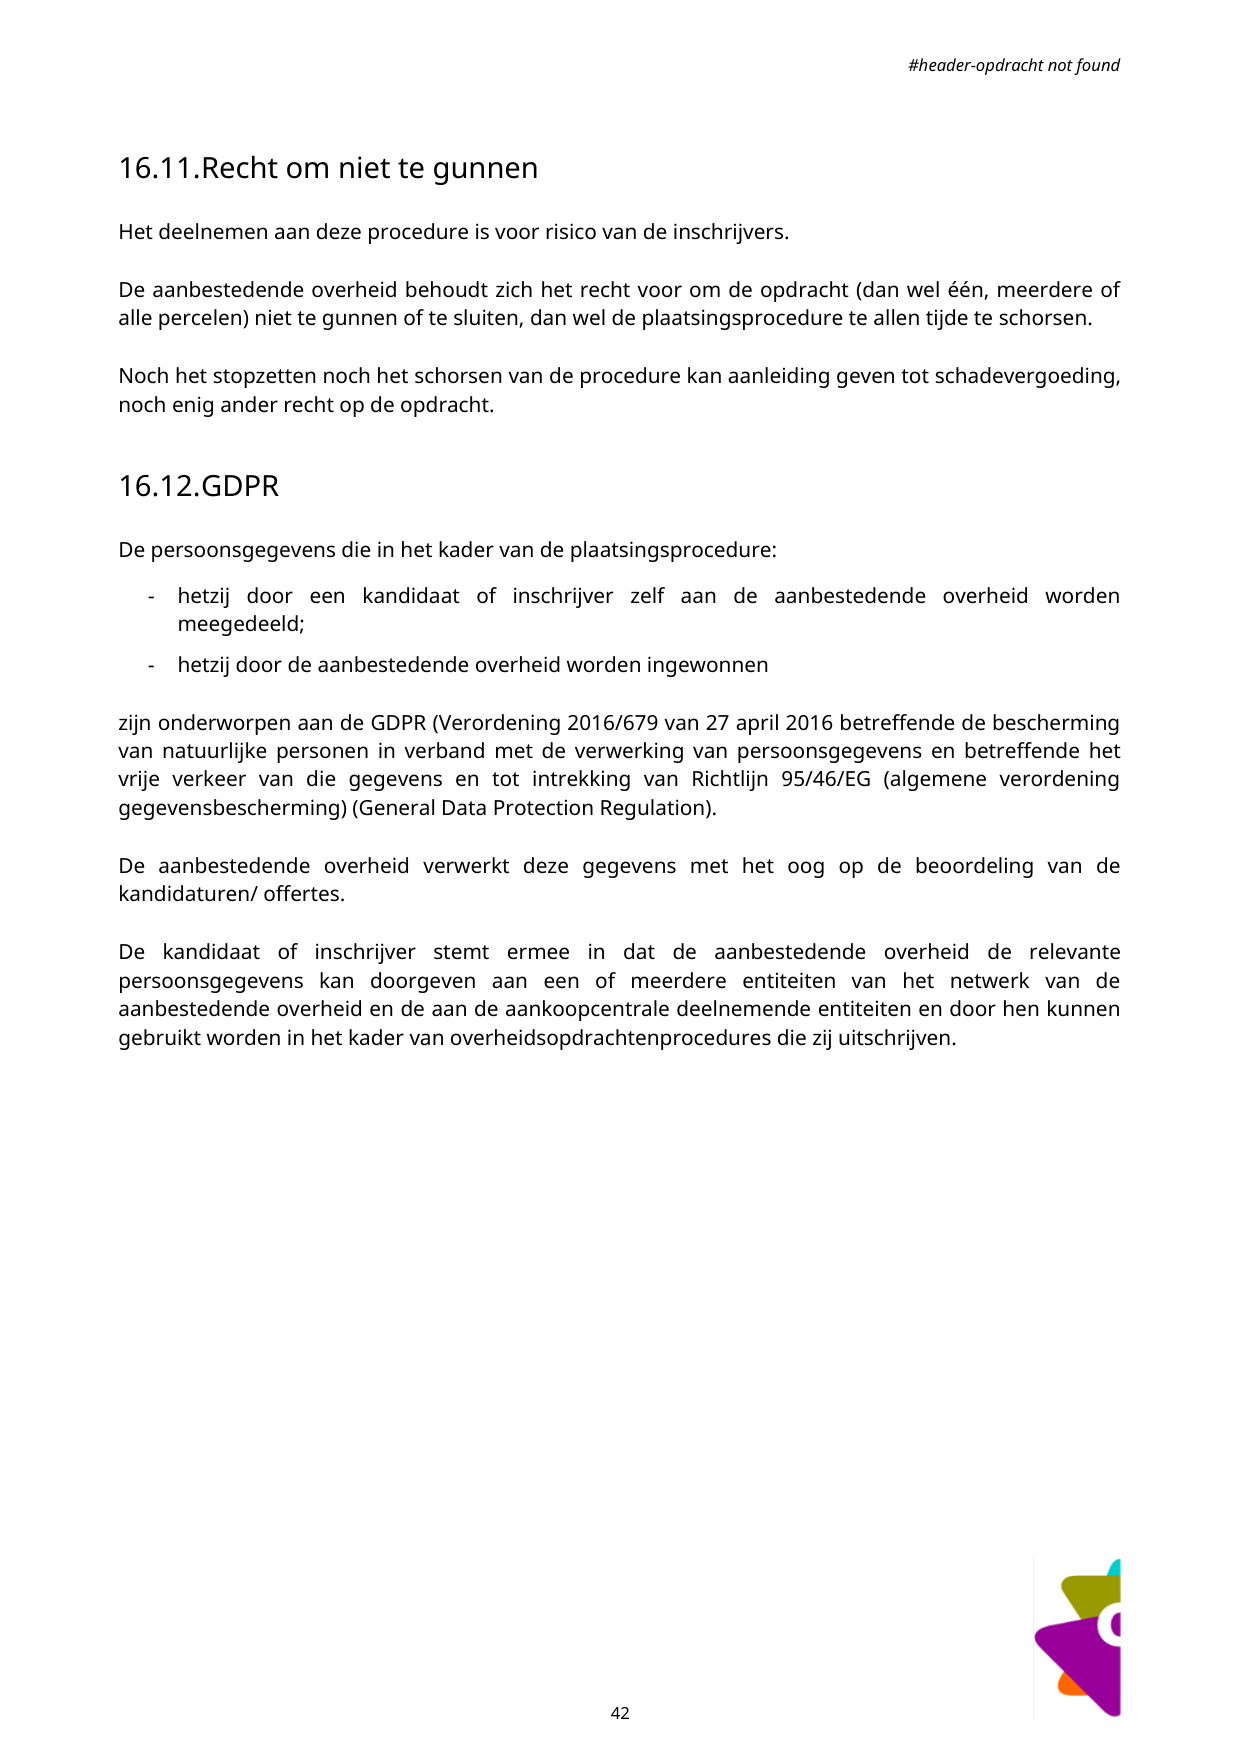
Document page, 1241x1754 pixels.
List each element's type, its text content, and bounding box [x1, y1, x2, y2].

text Het deelnemen aan deze procedure is voor risico van de inschrijvers. [118, 217, 1122, 245]
subtitle Recht om niet te gunnen [118, 148, 1122, 187]
text De aanbestedende overheid behoudt zich het recht voor om de opdracht (dan wel één, meerdere of alle percelen) niet te gunnen of te sluiten, dan wel de plaatsingsprocedure te allen tijde te schorsen. [118, 275, 1122, 332]
list hetzij door een kandidaat of inschrijver zelf aan de aanbestedende overheid worden meegedeeld; [148, 581, 1122, 638]
text De kandidaat of inschrijver stemt ermee in dat de aanbestedende overheid de relevante persoonsgegevens kan doorgeven aan een of meerdere entiteiten van het netwerk van de aanbestedende overheid en de aan de aankoopcentrale deelnemende entiteiten en door hen kunnen gebruikt worden in het kader van overheidsopdrachtenprocedures die zij uitschrijven. [118, 937, 1122, 1051]
list hetzij door de aanbestedende overheid worden ingewonnen [148, 650, 1122, 678]
picture [1032, 1555, 1123, 1720]
subtitle GDPR [118, 466, 1122, 505]
text Noch het stopzetten noch het schorsen van de procedure kan aanleiding geven tot schadevergoeding, noch enig ander recht op de opdracht. [118, 361, 1122, 418]
text De aanbestedende overheid verwerkt deze gegevens met het oog op de beoordeling van de kandidaturen/ offertes. [118, 851, 1122, 908]
text zijn onderworpen aan de GDPR (Verordening 2016/679 van 27 april 2016 betreffende de bescherming van natuurlijke personen in verband met de verwerking van persoonsgegevens en betreffende het vrije verkeer van die gegevens en tot intrekking van Richtlijn 95/46/EG (algemene verordening gegevensbescherming) (General Data Protection Regulation). [118, 708, 1122, 821]
text De persoonsgegevens die in het kader van de plaatsingsprocedure: [118, 535, 1122, 563]
